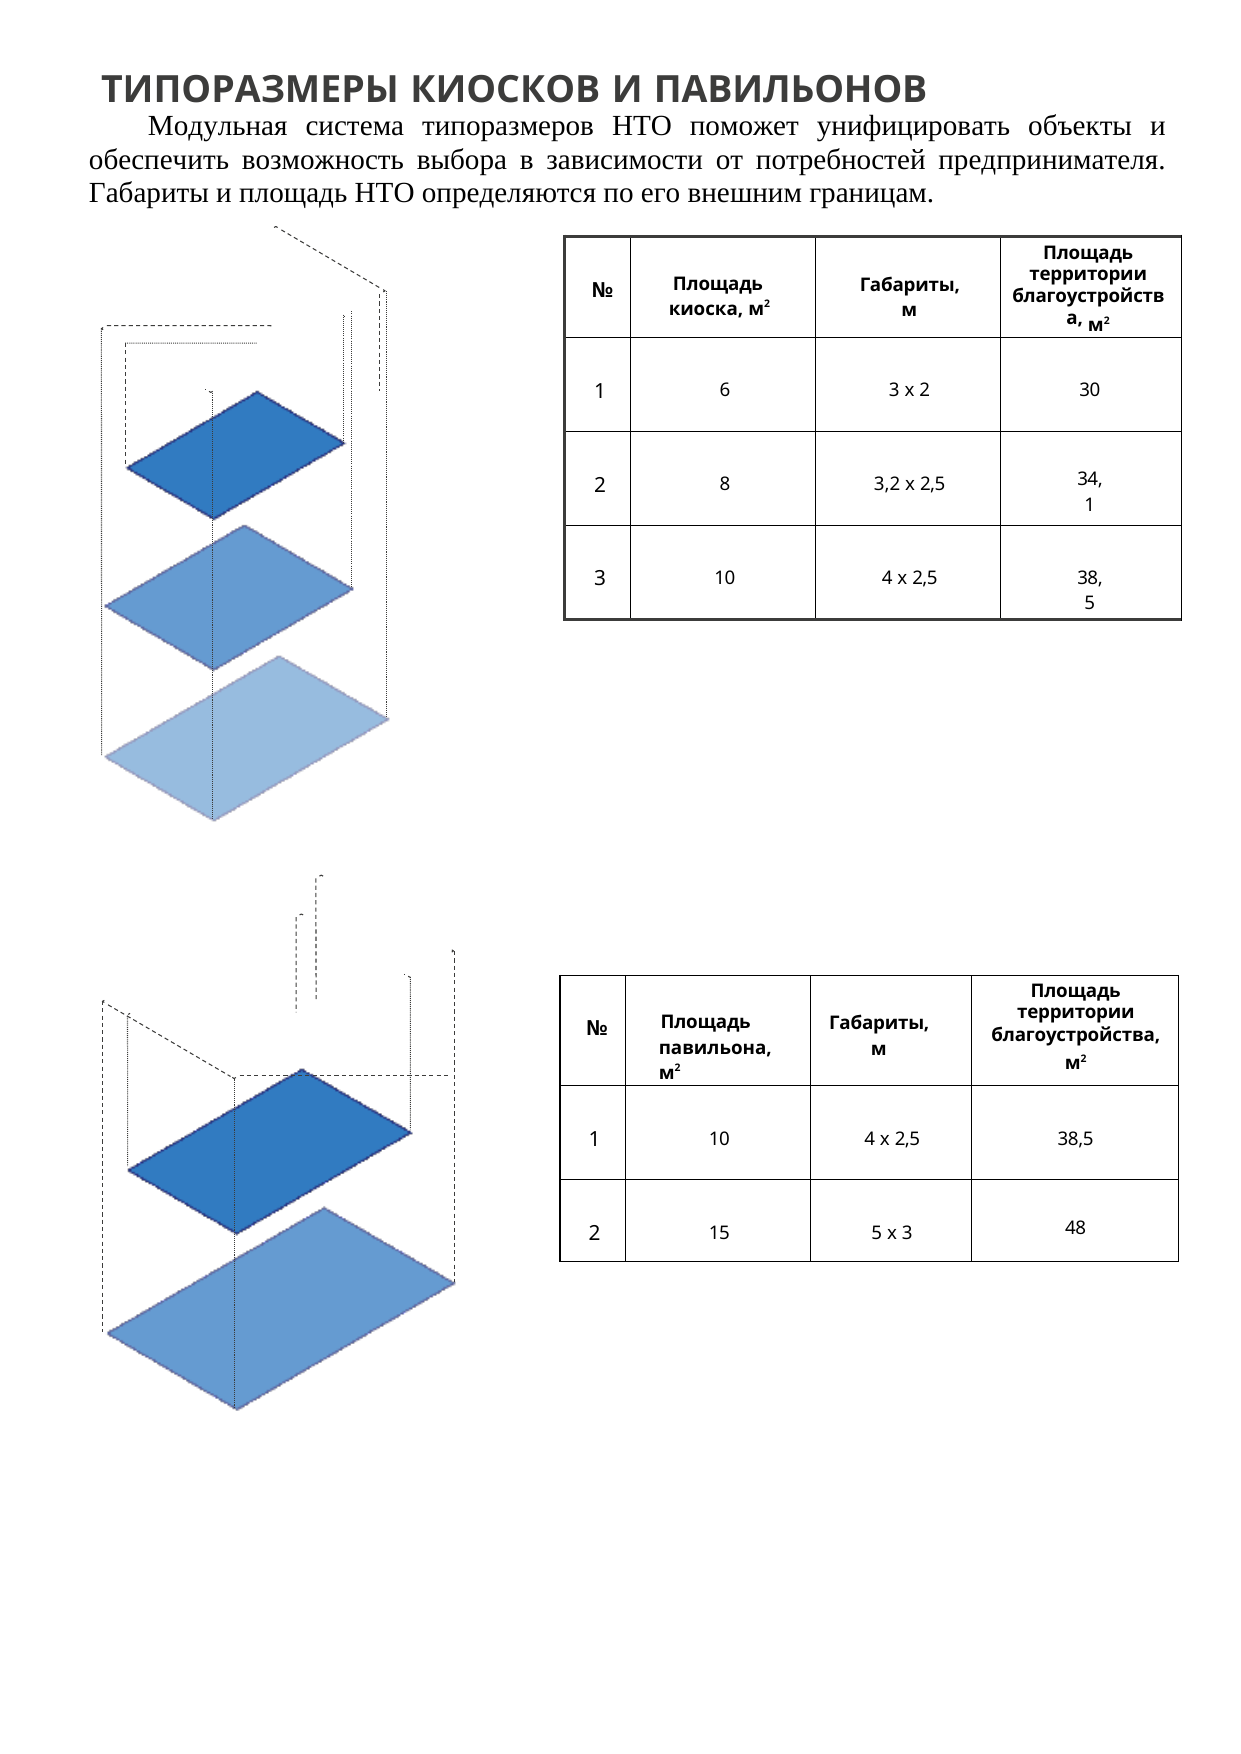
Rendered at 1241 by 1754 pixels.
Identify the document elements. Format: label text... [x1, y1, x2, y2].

table_cell 3,2 х 2,5 [816, 432, 1000, 524]
table_cell 1 [566, 338, 630, 431]
picture [100, 369, 393, 849]
table_header Площадь территории благоустройства, м2 [1001, 238, 1181, 337]
table_cell 4 х 2,5 [816, 526, 1000, 618]
table_header № [566, 238, 630, 337]
table_cell 2 [566, 432, 630, 524]
table_cell 30 [1001, 338, 1181, 431]
table_cell 3 [566, 526, 630, 618]
table_cell 8 [631, 432, 815, 524]
table_cell 3 х 2 [816, 338, 1000, 431]
table_cell 38,5 [1001, 526, 1181, 618]
table_header Габариты, м [816, 238, 1000, 337]
table_cell 34,1 [1001, 432, 1181, 524]
table_cell 10 [631, 526, 815, 618]
table_header Площадь киоска, м2 [631, 238, 815, 337]
picture [101, 1059, 459, 1435]
table_cell 6 [631, 338, 815, 431]
text Модульная система типоразмеров НТО поможет унифицировать объекты и обеспечить возможность выбора в зависимости от потребностей предпринимателя. Габариты и площадь НТО определяются по его внешним границам. [89, 108, 1166, 209]
